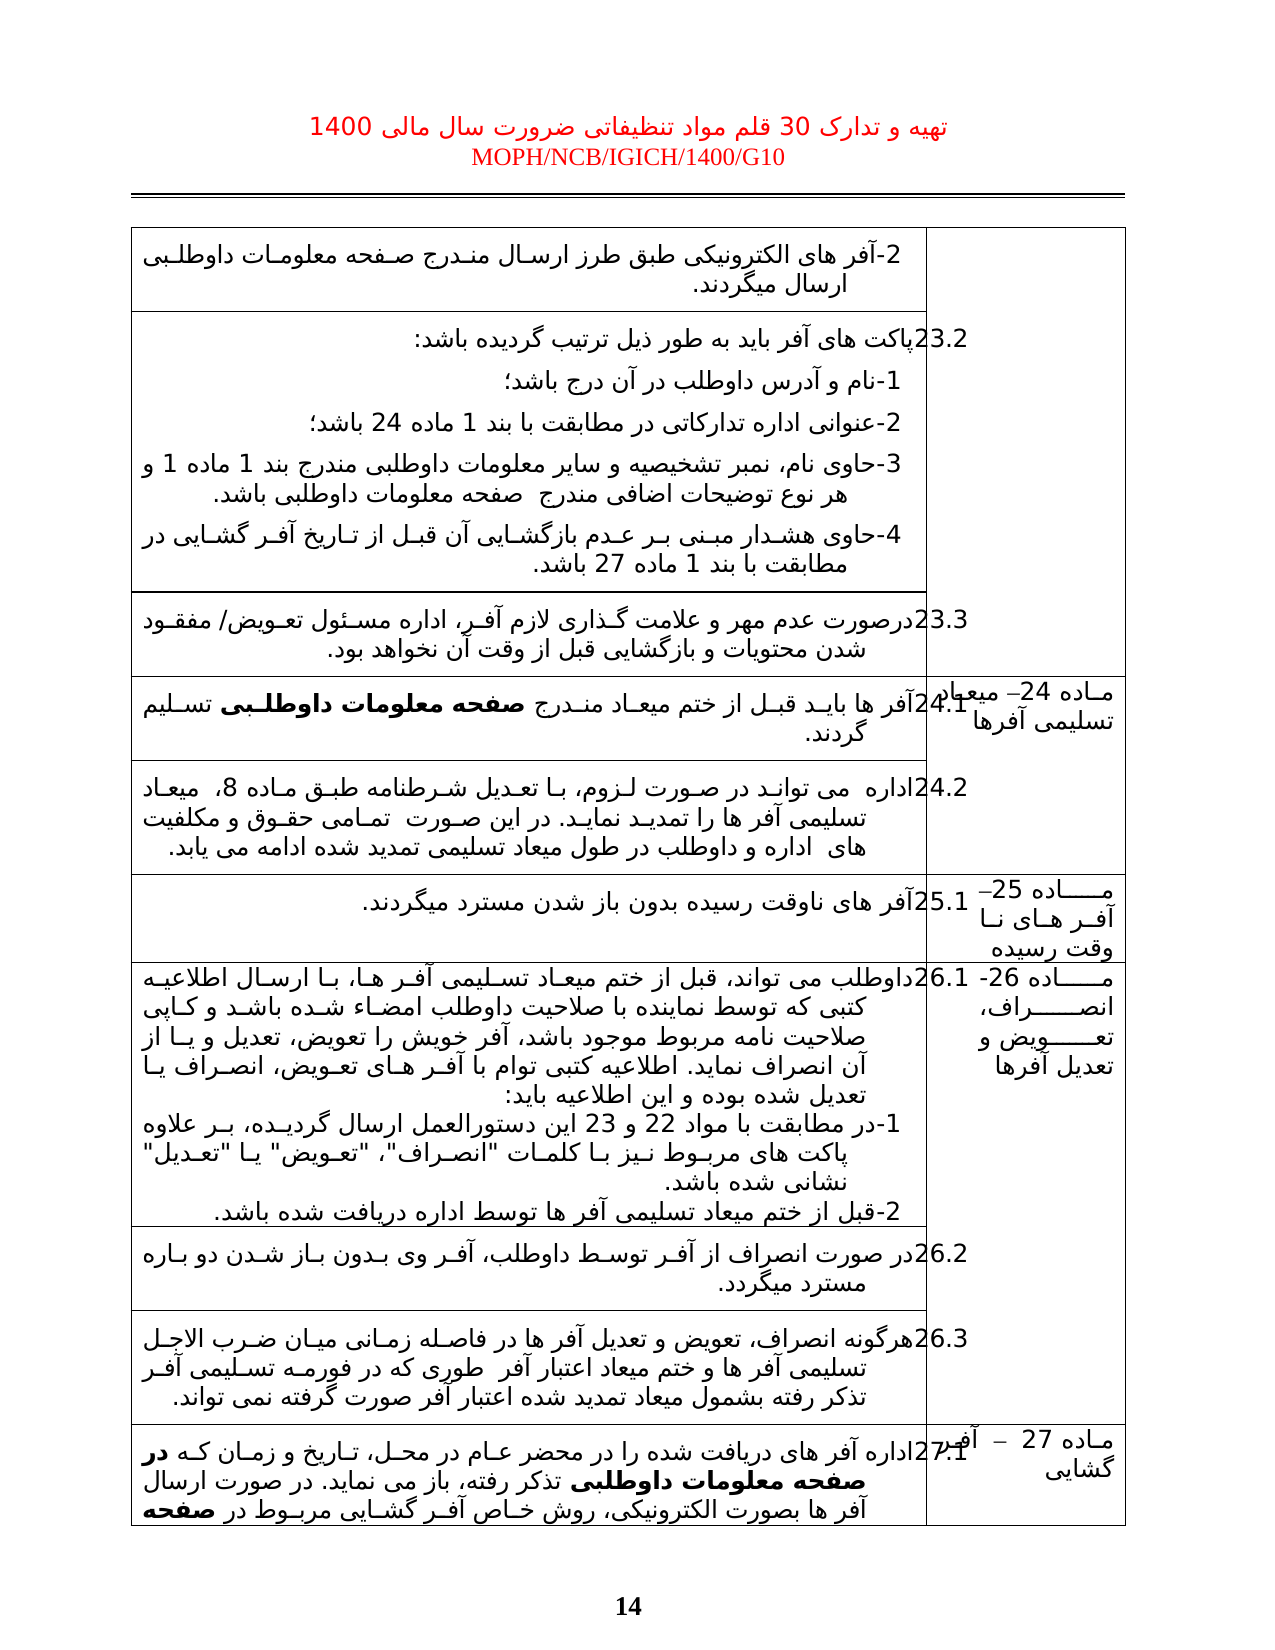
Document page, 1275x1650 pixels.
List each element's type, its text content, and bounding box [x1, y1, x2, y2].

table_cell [132, 228, 926, 311]
table_cell درصورت عدم مهر و علامت گذاری لازم آفر، اداره مسئول تعویض/ مفقود شدن محتویات و بازگشایی قبل از وقت آن نخواهد بود. [132, 593, 926, 676]
table_cell اداره می تواند در صورت لزوم، با تعدیل شرطنامه طبق ماده 8، میعاد تسلیمی آفر ها را تمدید نماید. در این صورت تمامی حقوق و مکلفیت های اداره و داوطلب در طول میعاد تسلیمی تمدید شده ادامه می یابد. [132, 761, 926, 874]
table_cell هرگونه انصراف، تعویض و تعدیل آفر ها در فاصله زمانی میان ضرب الاجل تسلیمی آفر ها و ختم میعاد اعتبار آفر طوری که در فورمه تسلیمی آفر تذکر رفته بشمول میعاد تمدید شده اعتبار آفر صورت گرفته نمی تواند. [132, 1311, 926, 1424]
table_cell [927, 228, 1125, 676]
table_cell ماده 26- انصراف، تعویض و تعدیل آفرها [927, 963, 1125, 1424]
table_cell ماده 25– آفر های نا وقت رسیده [927, 875, 1125, 962]
table_cell در صورت انصراف از آفر توسط داوطلب، آفر وی بدون باز شدن دو باره مسترد میگردد. [132, 1227, 926, 1310]
table_cell ماده 27 – آفر گشایی [927, 1425, 1125, 1525]
table_cell آفر های ناوقت رسیده بدون باز شدن مسترد میگردند. [132, 875, 926, 962]
table_cell ماده 24– میعاد تسلیمی آفرها [927, 677, 1125, 874]
table_cell داوطلب می تواند، قبل از ختم میعاد تسلیمی آفر ها، با ارسال اطلاعیه کتبی که توسط نماینده با صلاحیت داوطلب امضاء شده باشد و کاپی صلاحیت نامه مربوط موجود باشد، آفر خویش را تعویض، تعدیل و یا از آن انصراف نماید. اطلاعیه کتبی توام با آفر های تعویض، انصراف یا تعدیل شده بوده و این اطلاعیه باید: در مطابقت با مواد 22 و 23 این دستورالعمل ارسال گردیده، بر علاوه پاکت های مربوط نیز با کلمات "انصراف"، "تعویض" یا "تعدیل" نشانی شده باشد. قبل از ختم میعاد تسلیمی آفر ها توسط اداره دریافت شده باشد. [132, 963, 926, 1226]
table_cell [132, 1425, 926, 1525]
table_cell آفر ها باید قبل از ختم میعاد مندرج صفحه معلومات داوطلبی تسلیم گردند. [132, 677, 926, 760]
table_cell پاکت های آفر باید به طور ذیل ترتیب گردیده باشد: نام و آدرس داوطلب در آن درج باشد؛ عنوانی اداره تدارکاتی در مطابقت با بند 1 ماده 24 باشد؛ حاوی نام، نمبر تشخیصیه و سایر معلومات داوطلبی مندرج بند 1 ماده 1 و هر نوع توضیحات اضافی مندرج صفحه معلومات داوطلبی باشد. حاوی هشدار مبنی بر عدم بازگشایی آن قبل از تاریخ آفر گشایی در مطابقت با بند 1 ماده 27 باشد. [132, 312, 926, 591]
